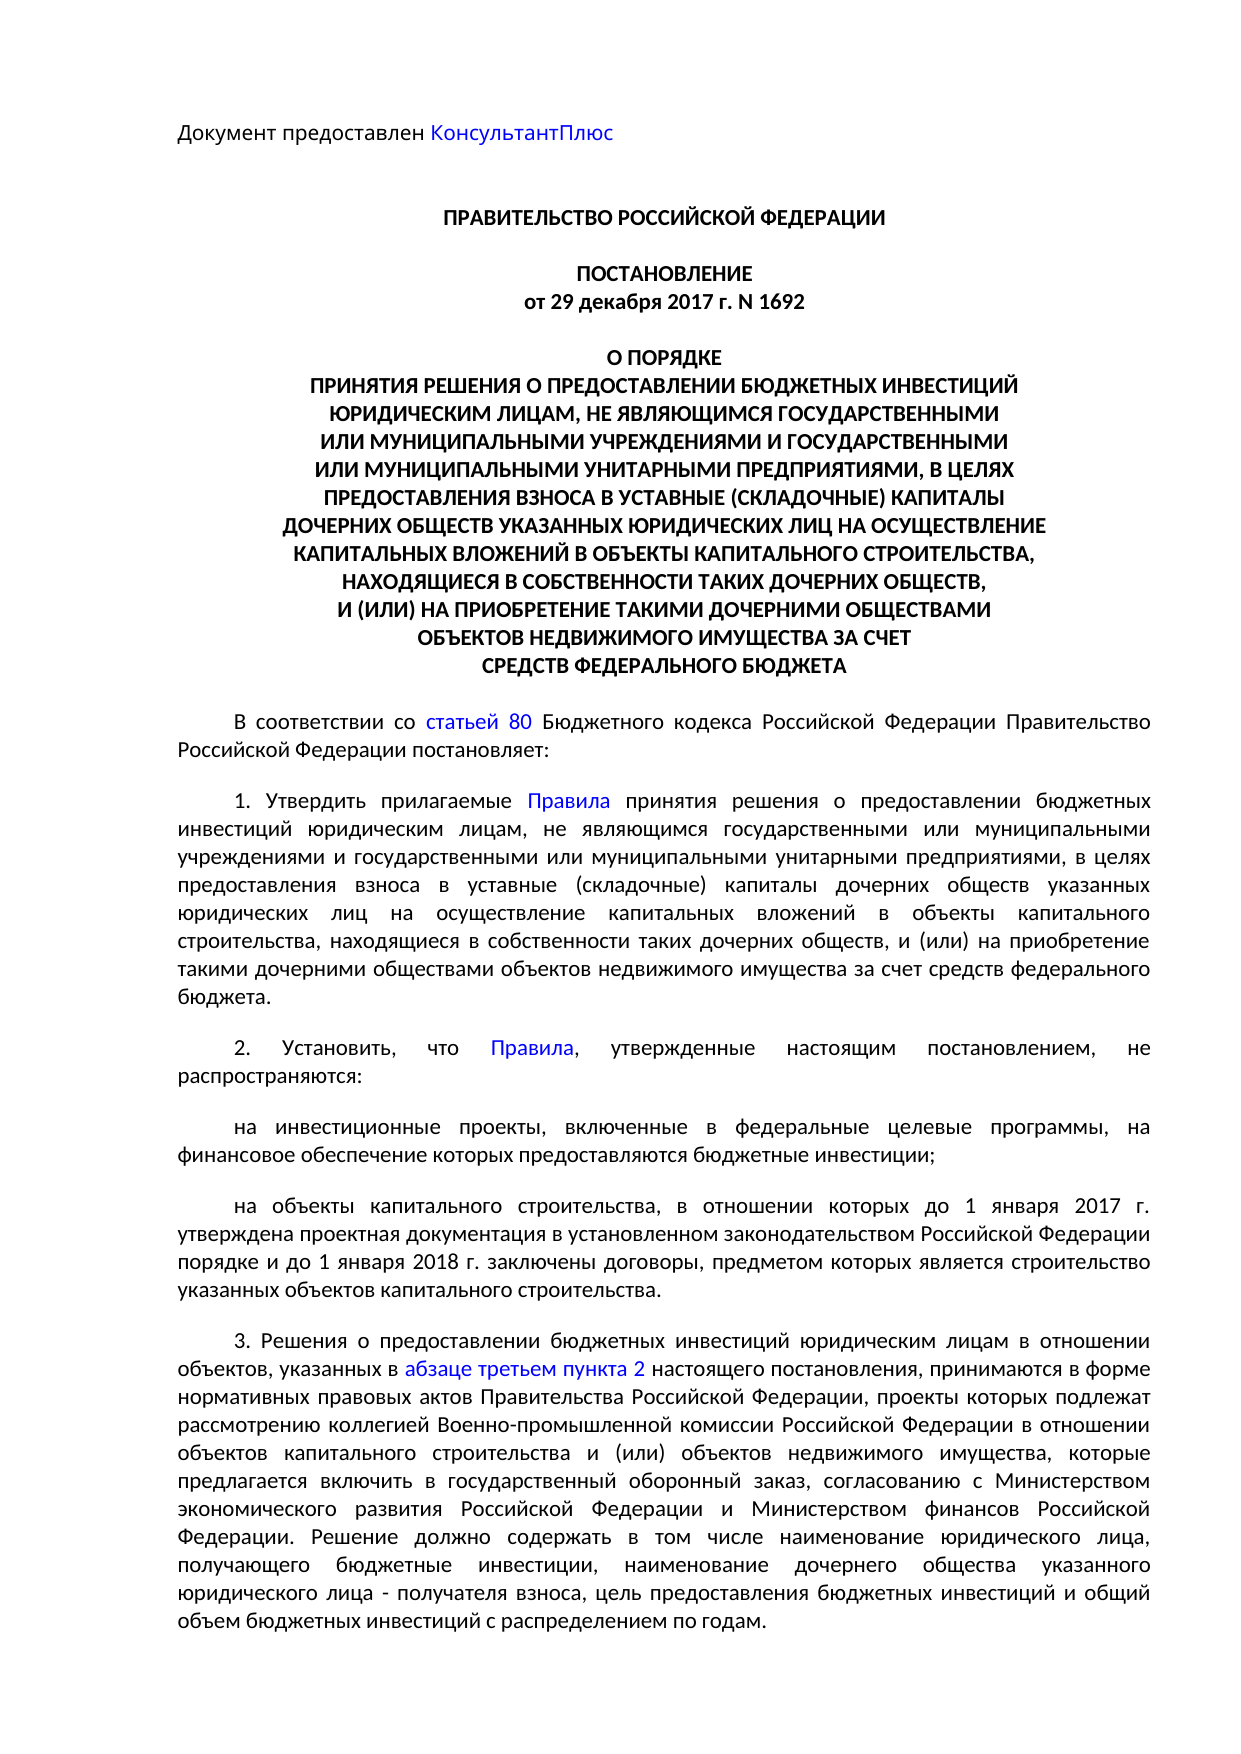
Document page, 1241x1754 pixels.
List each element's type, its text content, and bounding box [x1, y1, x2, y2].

text 2. Установить, что Правила, утвержденные настоящим постановлением, не распространяются: [177, 1033, 1152, 1089]
text 3. Решения о предоставлении бюджетных инвестиций юридическим лицам в отношении объектов, указанных в абзаце третьем пункта 2 настоящего постановления, принимаются в форме нормативных правовых актов Правительства Российской Федерации, проекты которых подлежат рассмотрению коллегией Военно-промышленной комиссии Российской Федерации в отношении объектов капитального строительства и (или) объектов недвижимого имущества, которые предлагается включить в государственный оборонный заказ, согласованию с Министерством экономического развития Российской Федерации и Министерством финансов Российской Федерации. Решение должно содержать в том числе наименование юридического лица, получающего бюджетные инвестиции, наименование дочернего общества указанного юридического лица - получателя взноса, цель предоставления бюджетных инвестиций и общий объем бюджетных инвестиций с распределением по годам. [177, 1326, 1152, 1634]
text В соответствии со статьей 80 Бюджетного кодекса Российской Федерации Правительство Российской Федерации постановляет: [177, 707, 1152, 763]
text на объекты капитального строительства, в отношении которых до 1 января 2017 г. утверждена проектная документация в установленном законодательством Российской Федерации порядке и до 1 января 2018 г. заключены договоры, предметом которых является строительство указанных объектов капитального строительства. [177, 1191, 1152, 1303]
title НАХОДЯЩИЕСЯ В СОБСТВЕННОСТИ ТАКИХ ДОЧЕРНИХ ОБЩЕСТВ, [177, 567, 1152, 595]
title О ПОРЯДКЕ [177, 343, 1152, 371]
title СРЕДСТВ ФЕДЕРАЛЬНОГО БЮДЖЕТА [177, 651, 1152, 679]
title ОБЪЕКТОВ НЕДВИЖИМОГО ИМУЩЕСТВА ЗА СЧЕТ [177, 623, 1152, 651]
text на инвестиционные проекты, включенные в федеральные целевые программы, на финансовое обеспечение которых предоставляются бюджетные инвестиции; [177, 1112, 1152, 1168]
title И (ИЛИ) НА ПРИОБРЕТЕНИЕ ТАКИМИ ДОЧЕРНИМИ ОБЩЕСТВАМИ [177, 595, 1152, 623]
title ЮРИДИЧЕСКИМ ЛИЦАМ, НЕ ЯВЛЯЮЩИМСЯ ГОСУДАРСТВЕННЫМИ [177, 399, 1152, 427]
title ПОСТАНОВЛЕНИЕ [177, 259, 1152, 287]
text 1. Утвердить прилагаемые Правила принятия решения о предоставлении бюджетных инвестиций юридическим лицам, не являющимся государственными или муниципальными учреждениями и государственными или муниципальными унитарными предприятиями, в целях предоставления взноса в уставные (складочные) капиталы дочерних обществ указанных юридических лиц на осуществление капитальных вложений в объекты капитального строительства, находящиеся в собственности таких дочерних обществ, и (или) на приобретение такими дочерними обществами объектов недвижимого имущества за счет средств федерального бюджета. [177, 786, 1152, 1011]
title Документ предоставлен КонсультантПлюс [177, 118, 1152, 175]
title ДОЧЕРНИХ ОБЩЕСТВ УКАЗАННЫХ ЮРИДИЧЕСКИХ ЛИЦ НА ОСУЩЕСТВЛЕНИЕ [177, 511, 1152, 539]
title ПРЕДОСТАВЛЕНИЯ ВЗНОСА В УСТАВНЫЕ (СКЛАДОЧНЫЕ) КАПИТАЛЫ [177, 483, 1152, 511]
title ИЛИ МУНИЦИПАЛЬНЫМИ УНИТАРНЫМИ ПРЕДПРИЯТИЯМИ, В ЦЕЛЯХ [177, 455, 1152, 483]
title ПРИНЯТИЯ РЕШЕНИЯ О ПРЕДОСТАВЛЕНИИ БЮДЖЕТНЫХ ИНВЕСТИЦИЙ [177, 371, 1152, 399]
title ИЛИ МУНИЦИПАЛЬНЫМИ УЧРЕЖДЕНИЯМИ И ГОСУДАРСТВЕННЫМИ [177, 427, 1152, 455]
title от 29 декабря 2017 г. N 1692 [177, 287, 1152, 315]
title ПРАВИТЕЛЬСТВО РОССИЙСКОЙ ФЕДЕРАЦИИ [177, 203, 1152, 231]
title КАПИТАЛЬНЫХ ВЛОЖЕНИЙ В ОБЪЕКТЫ КАПИТАЛЬНОГО СТРОИТЕЛЬСТВА, [177, 539, 1152, 567]
